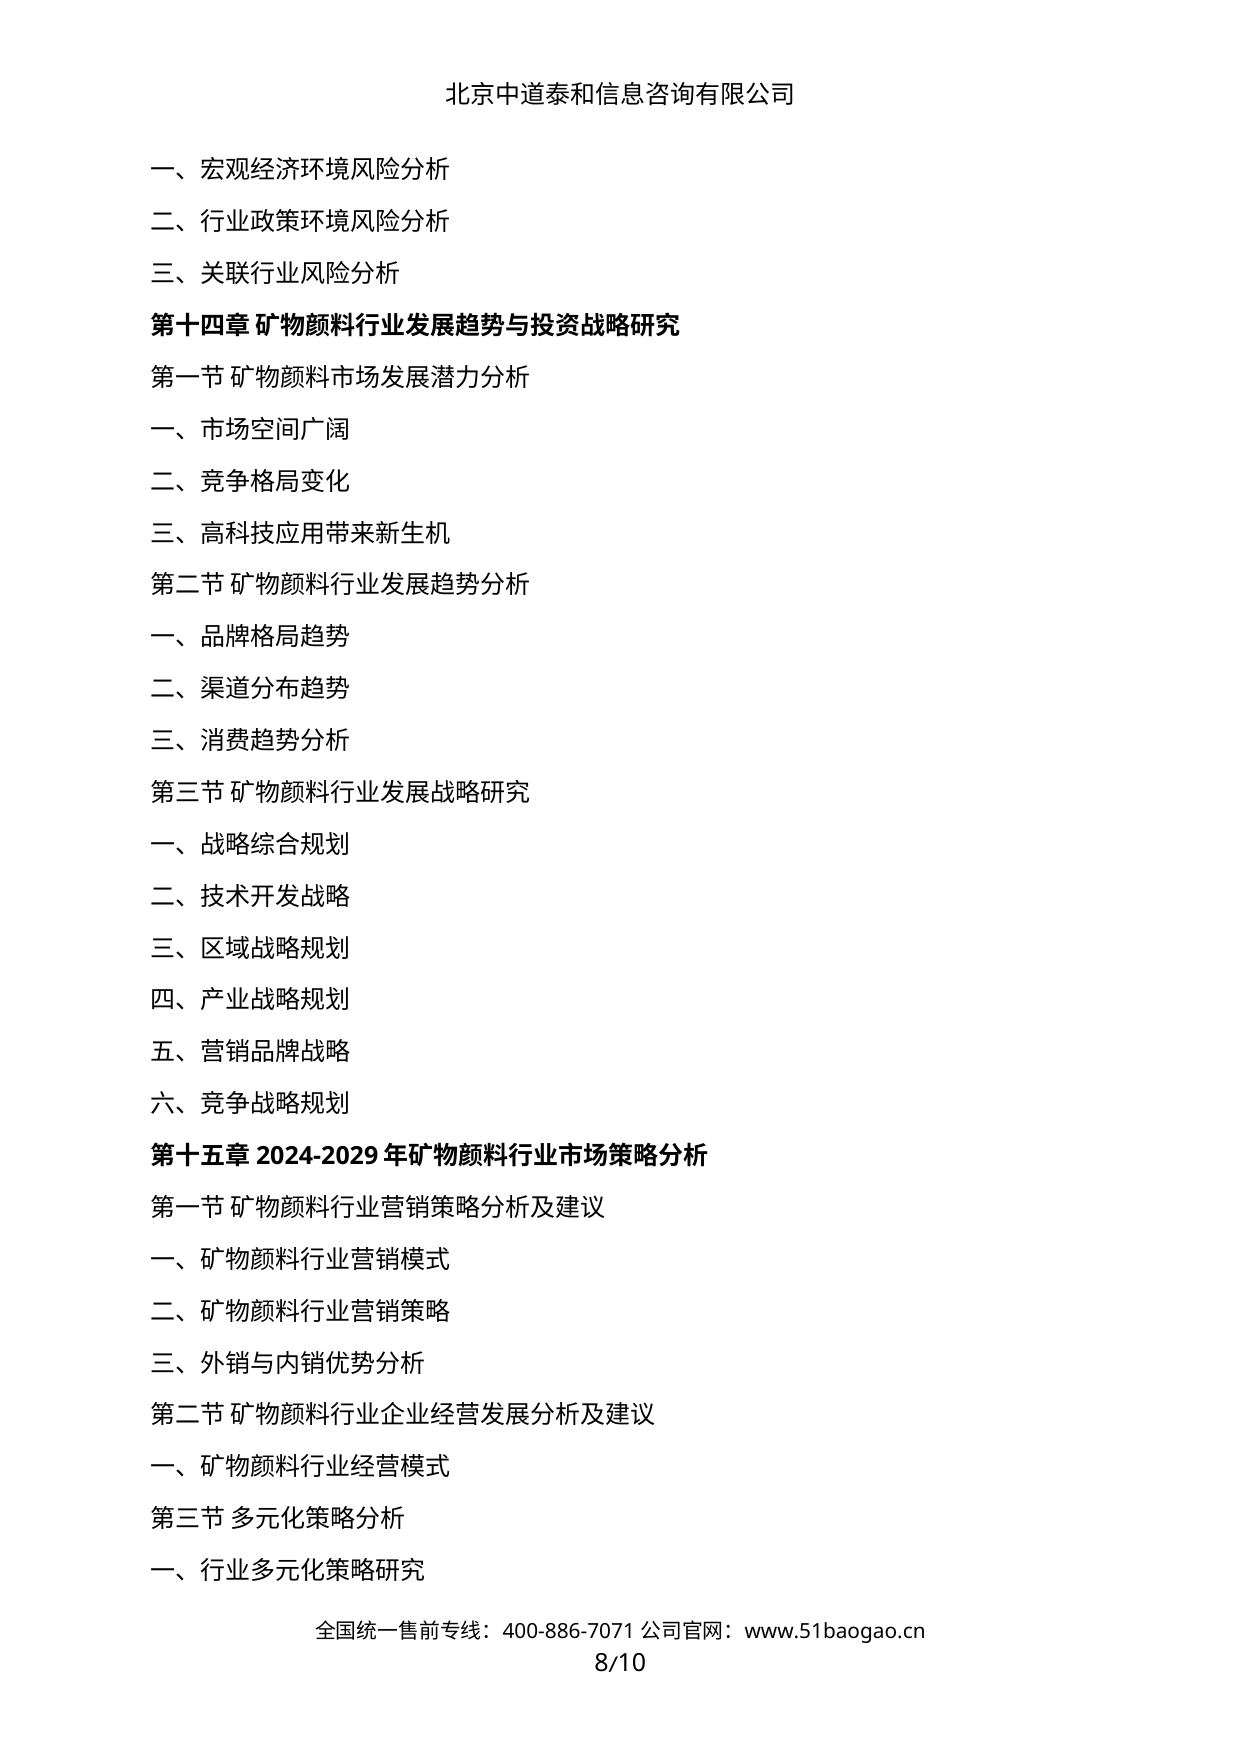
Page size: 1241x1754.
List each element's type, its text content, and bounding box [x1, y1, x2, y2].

text 一、战略综合规划 [150, 824, 1090, 861]
text 二、行业政策环境风险分析 [150, 202, 1090, 238]
text 第三节 多元化策略分析 [150, 1499, 1090, 1535]
text 六、竞争战略规划 [150, 1084, 1090, 1120]
text 四、产业战略规划 [150, 980, 1090, 1016]
text 第十四章 矿物颜料行业发展趋势与投资战略研究 [150, 306, 1090, 342]
text 五、营销品牌战略 [150, 1032, 1090, 1068]
text 三、外销与内销优势分析 [150, 1343, 1090, 1379]
text 二、矿物颜料行业营销策略 [150, 1291, 1090, 1327]
text 一、矿物颜料行业经营模式 [150, 1447, 1090, 1483]
text 第三节 矿物颜料行业发展战略研究 [150, 772, 1090, 809]
text 第一节 矿物颜料行业营销策略分析及建议 [150, 1187, 1090, 1224]
text 一、市场空间广阔 [150, 409, 1090, 446]
text 一、品牌格局趋势 [150, 617, 1090, 653]
text 一、行业多元化策略研究 [150, 1551, 1090, 1587]
text 第二节 矿物颜料行业企业经营发展分析及建议 [150, 1395, 1090, 1431]
text 第一节 矿物颜料市场发展潜力分析 [150, 357, 1090, 394]
text 二、技术开发战略 [150, 876, 1090, 912]
text 一、宏观经济环境风险分析 [150, 150, 1090, 186]
text 二、渠道分布趋势 [150, 669, 1090, 705]
text 三、区域战略规划 [150, 928, 1090, 964]
text 三、关联行业风险分析 [150, 254, 1090, 290]
text 第二节 矿物颜料行业发展趋势分析 [150, 565, 1090, 601]
text 一、矿物颜料行业营销模式 [150, 1239, 1090, 1276]
text 三、高科技应用带来新生机 [150, 513, 1090, 549]
text 第十五章 2024-2029年矿物颜料行业市场策略分析 [150, 1136, 1090, 1172]
text 二、竞争格局变化 [150, 461, 1090, 497]
text 三、消费趋势分析 [150, 721, 1090, 757]
